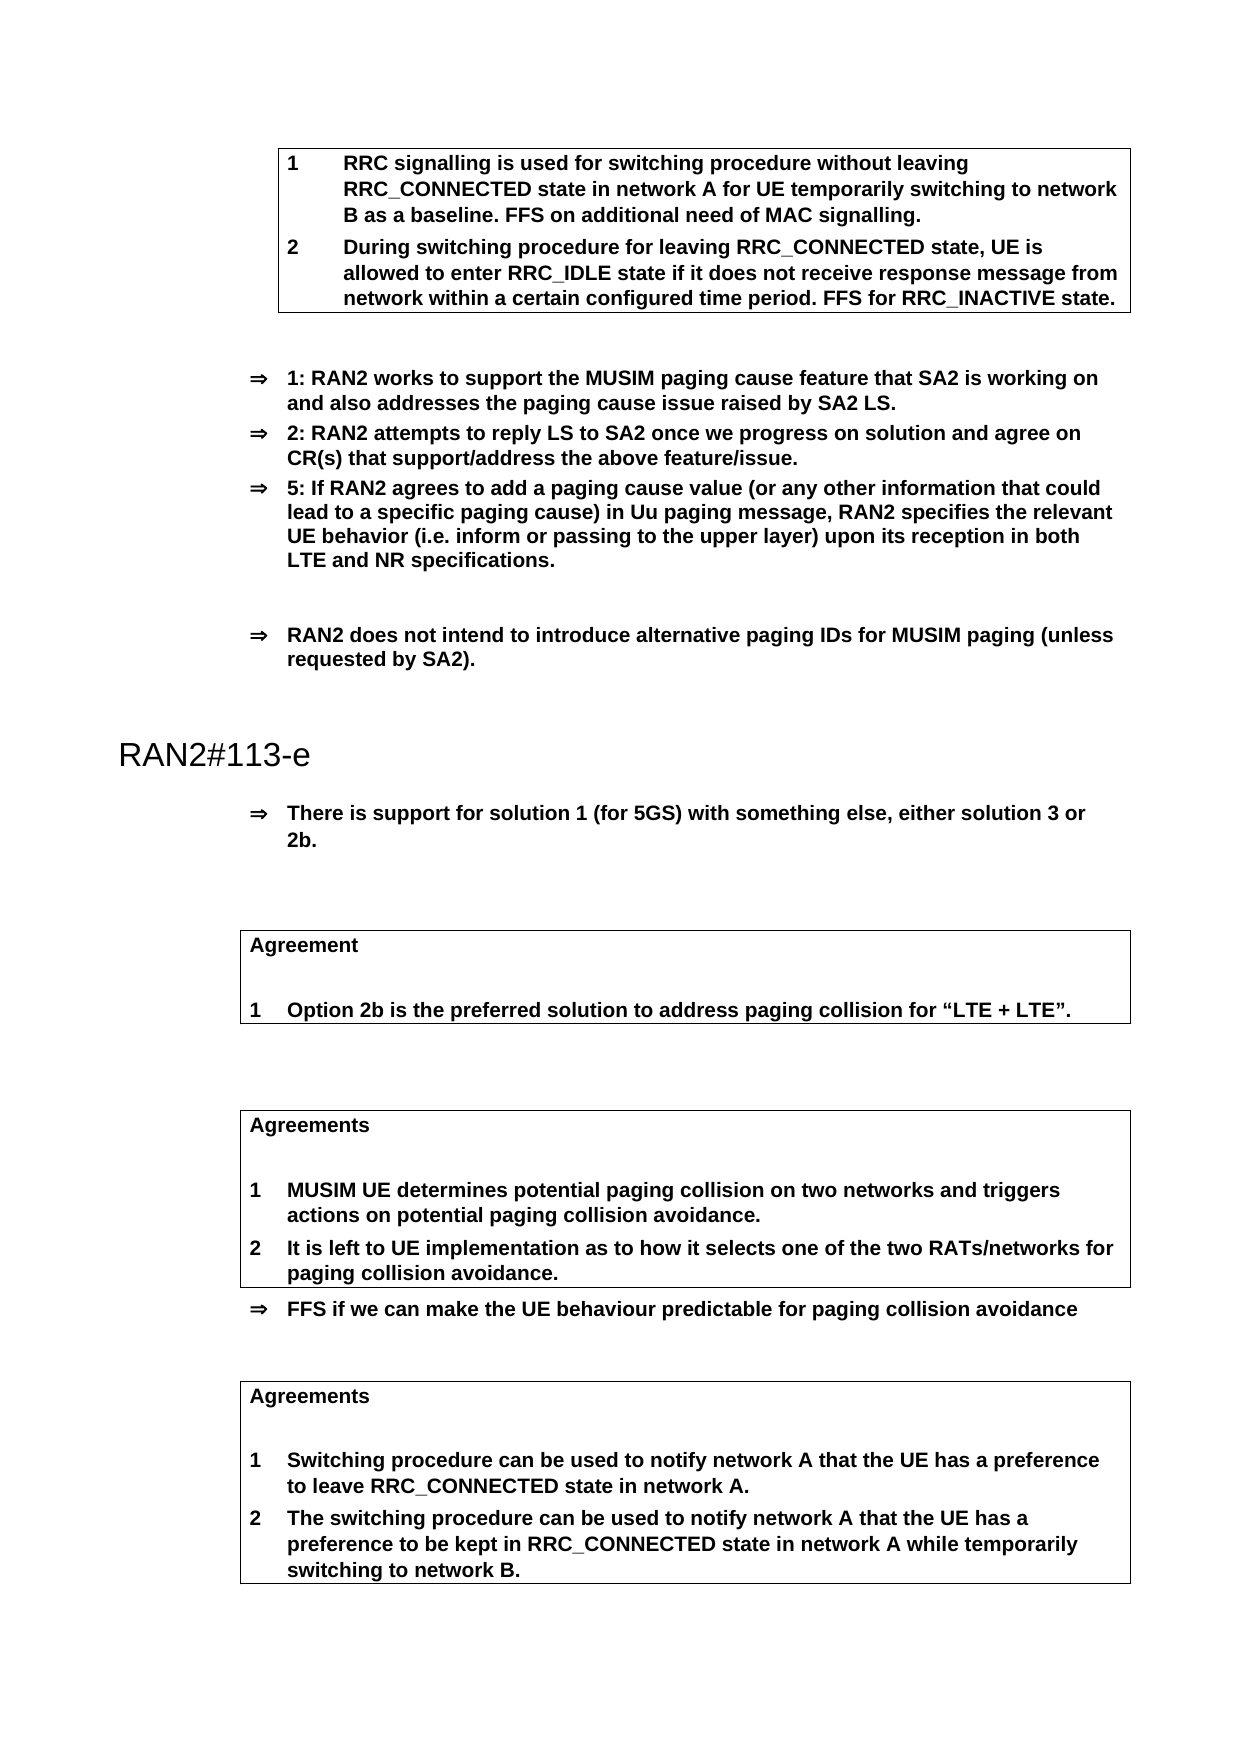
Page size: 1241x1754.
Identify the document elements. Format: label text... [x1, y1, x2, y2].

text FFS if we can make the UE behaviour predictable for paging collision avoidance [249, 1296, 1122, 1321]
list Agreements [241, 1111, 1130, 1137]
list 1 Switching procedure can be used to notify network A that the UE has a preference to leave RRC_CONNECTED state in network A. [241, 1445, 1130, 1498]
text 5: If RAN2 agrees to add a paging cause value (or any other information that could lead to a specific paging cause) in Uu paging message, RAN2 specifies the relevant UE behavior (i.e. inform or passing to the upper layer) upon its reception in both LTE and NR specifications. [249, 476, 1122, 572]
subtitle RAN2#113-e [118, 735, 1122, 773]
list 2 It is left to UE implementation as to how it selects one of the two RATs/networks for paging collision avoidance. [241, 1232, 1130, 1287]
text 1: RAN2 works to support the MUSIM paging cause feature that SA2 is working on and also addresses the paging cause issue raised by SA2 LS. [249, 366, 1122, 414]
list 1 MUSIM UE determines potential paging collision on two networks and triggers actions on potential paging collision avoidance. [241, 1174, 1130, 1227]
text RAN2 does not intend to introduce alternative paging IDs for MUSIM paging (unless requested by SA2). [249, 623, 1122, 671]
text There is support for solution 1 (for 5GS) with something else, either solution 3 or 2b. [249, 801, 1122, 851]
list 2 The switching procedure can be used to notify network A that the UE has a preference to be kept in RRC_CONNECTED state in network A while temporarily switching to network B. [241, 1503, 1130, 1583]
list 1 RRC signalling is used for switching procedure without leaving RRC_CONNECTED state in network A for UE temporarily switching to network B as a baseline. FFS on additional need of MAC signalling. [279, 149, 1130, 226]
list Option 2b is the preferred solution to address paging collision for “LTE + LTE”. [241, 994, 1130, 1023]
list 2 During switching procedure for leaving RRC_CONNECTED state, UE is allowed to enter RRC_IDLE state if it does not receive response message from network within a certain configured time period. FFS for RRC_INACTIVE state. [279, 231, 1130, 312]
text 2: RAN2 attempts to reply LS to SA2 once we progress on solution and agree on CR(s) that support/address the above feature/issue. [249, 421, 1122, 469]
list Agreement [241, 931, 1130, 957]
list Agreements [241, 1382, 1130, 1408]
